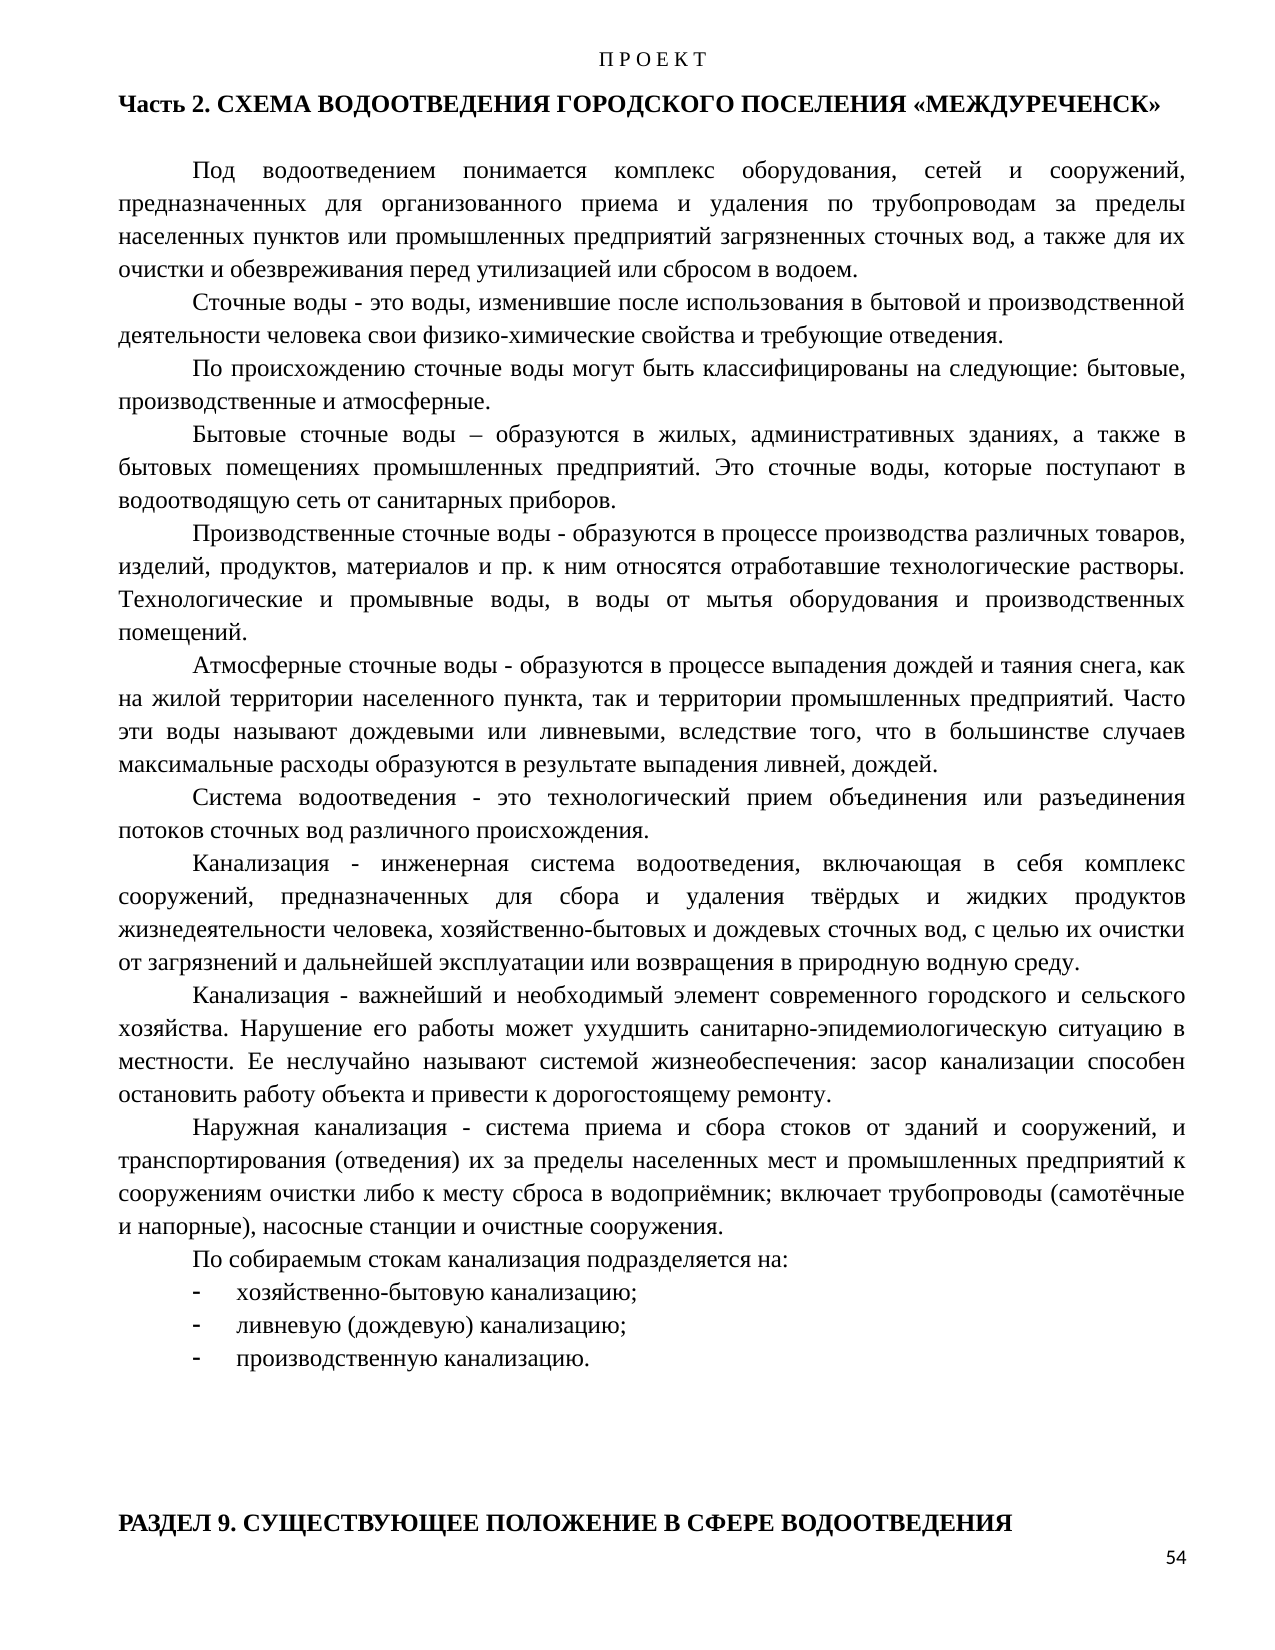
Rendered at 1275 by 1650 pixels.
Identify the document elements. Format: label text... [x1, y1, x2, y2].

text По происхождению сточные воды могут быть классифицированы на следующие: бытовые, производственные и атмосферные. [118, 353, 1186, 414]
text Канализация - инженерная система водоотведения, включающая в себя комплекс сооружений, предназначенных для сбора и удаления твёрдых и жидких продуктов жизнедеятельности человека, хозяйственно-бытовых и дождевых сточных вод, с целью их очистки от загрязнений и дальнейшей эксплуатации или возвращения в природную водную среду. [118, 848, 1186, 976]
list хозяйственно-бытовую канализацию; [118, 1277, 1186, 1306]
text Под водоотведением понимается комплекс оборудования, сетей и сооружений, предназначенных для организованного приема и удаления по трубопроводам за пределы населенных пунктов или промышленных предприятий загрязненных сточных вод, а также для их очистки и обезвреживания перед утилизацией или сбросом в водоем. [118, 155, 1186, 282]
text Система водоотведения - это технологический прием объединения или разъединения потоков сточных вод различного происхождения. [118, 782, 1186, 844]
text Наружная канализация - система приема и сбора стоков от зданий и сооружений, и транспортирования (отведения) их за пределы населенных мест и промышленных предприятий к сооружениям очистки либо к месту сброса в водоприёмник; включает трубопроводы (самотёчные и напорные), насосные станции и очистные сооружения. [118, 1112, 1186, 1240]
text Атмосферные сточные воды - образуются в процессе выпадения дождей и таяния снега, как на жилой территории населенного пункта, так и территории промышленных предприятий. Часто эти воды называют дождевыми или ливневыми, вследствие того, что в большинстве случаев максимальные расходы образуются в результате выпадения ливней, дождей. [118, 650, 1186, 778]
text Производственные сточные воды - образуются в процессе производства различных товаров, изделий, продуктов, материалов и пр. к ним относятся отработавшие технологические растворы. Технологические и промывные воды, в воды от мытья оборудования и производственных помещений. [118, 518, 1186, 646]
subtitle РАЗДЕЛ 9. СУЩЕСТВУЮЩЕЕ ПОЛОЖЕНИЕ В СФЕРЕ ВОДООТВЕДЕНИЯ [118, 1508, 1186, 1537]
list ливневую (дождевую) канализацию; [118, 1310, 1186, 1339]
text Канализация - важнейший и необходимый элемент современного городского и сельского хозяйства. Нарушение его работы может ухудшить санитарно-эпидемиологическую ситуацию в местности. Ее неслучайно называют системой жизнеобеспечения: засор канализации способен остановить работу объекта и привести к дорогостоящему ремонту. [118, 980, 1186, 1108]
text Сточные воды - это воды, изменившие после использования в бытовой и производственной деятельности человека свои физико-химические свойства и требующие отведения. [118, 287, 1186, 348]
text По собираемым стокам канализация подразделяется на: [118, 1244, 1186, 1273]
text Часть 2. СХЕМА ВОДООТВЕДЕНИЯ ГОРОДСКОГО ПОСЕЛЕНИЯ «МЕЖДУРЕЧЕНСК» [118, 89, 1186, 117]
list производственную канализацию. [118, 1343, 1186, 1372]
text Бытовые сточные воды – образуются в жилых, административных зданиях, а также в бытовых помещениях промышленных предприятий. Это сточные воды, которые поступают в водоотводящую сеть от санитарных приборов. [118, 419, 1186, 514]
